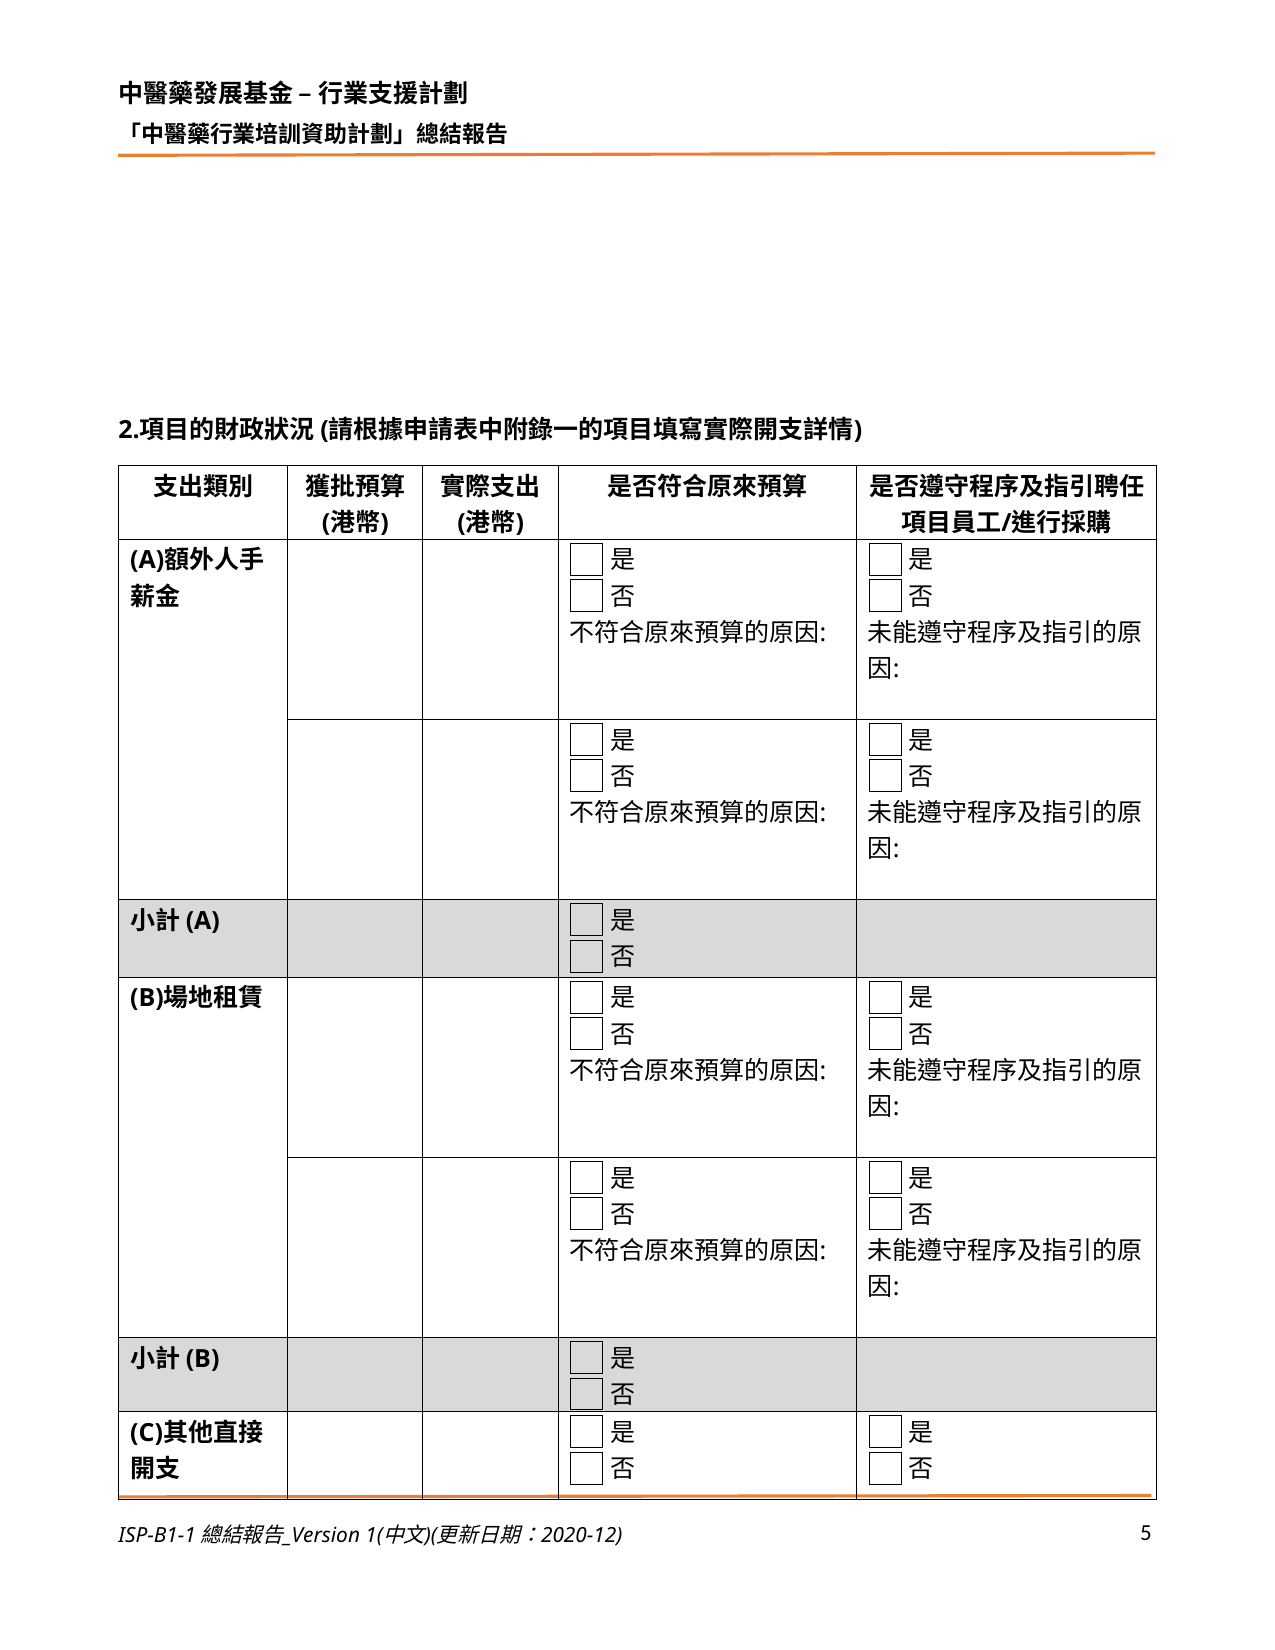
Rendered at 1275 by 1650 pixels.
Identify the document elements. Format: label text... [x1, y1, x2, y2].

table_cell [423, 1158, 558, 1337]
table_cell [423, 978, 558, 1157]
table_cell [288, 900, 422, 977]
table_cell 小計 (B) [119, 1338, 287, 1411]
table_cell 小計 (A) [119, 900, 287, 977]
table_cell [288, 720, 422, 899]
table_cell [423, 720, 558, 899]
table_cell (C)其他直接開支 [119, 1412, 287, 1499]
table_cell [857, 900, 1156, 977]
table_cell 是 否 未能遵守程序及指引的原因: [857, 540, 1156, 719]
table_cell 是 否 未能遵守程序及指引的原因: [857, 720, 1156, 899]
table_cell [423, 1412, 558, 1499]
table_cell 是 否 不符合原來預算的原因: [559, 1158, 856, 1337]
table_cell [288, 1158, 422, 1337]
table_cell 是 否 未能遵守程序及指引的原因: [857, 1158, 1156, 1337]
table_cell [288, 1338, 422, 1411]
table_header 支出類別 [119, 466, 287, 539]
table_cell [423, 900, 558, 977]
table_cell 是 否 不符合原來預算的原因: [559, 540, 856, 719]
table_cell 是 否 未能遵守程序及指引的原因: [857, 978, 1156, 1157]
text 2.項目的財政狀況 (請根據申請表中附錄一的項目填寫實際開支詳情) [118, 410, 1152, 446]
table_header 獲批預算 (港幣) [288, 466, 422, 539]
table_cell [288, 540, 422, 719]
table_cell (B)場地租賃 [119, 978, 287, 1337]
table_cell [423, 540, 558, 719]
table_cell [288, 1412, 422, 1499]
table_cell 是 否 [559, 900, 856, 977]
table_cell [423, 1338, 558, 1411]
table_header 實際支出 (港幣) [423, 466, 558, 539]
table_cell [857, 1338, 1156, 1411]
table_cell 是 否 未能遵守程序及指引的原因: [857, 1412, 1156, 1499]
table_cell 是 否 [559, 1338, 856, 1411]
table_cell 是 否 不符合原來預算的原因: [559, 720, 856, 899]
table_header 是否遵守程序及指引聘任項目員工/進行採購 [857, 466, 1156, 539]
table_cell 是 否 不符合原來預算的原因: [559, 978, 856, 1157]
table_cell 是 否 不符合原來預算的原因: [559, 1412, 856, 1499]
table_cell [288, 978, 422, 1157]
table_cell (A)額外人手薪金 [119, 540, 287, 899]
table_header 是否符合原來預算 [559, 466, 856, 539]
